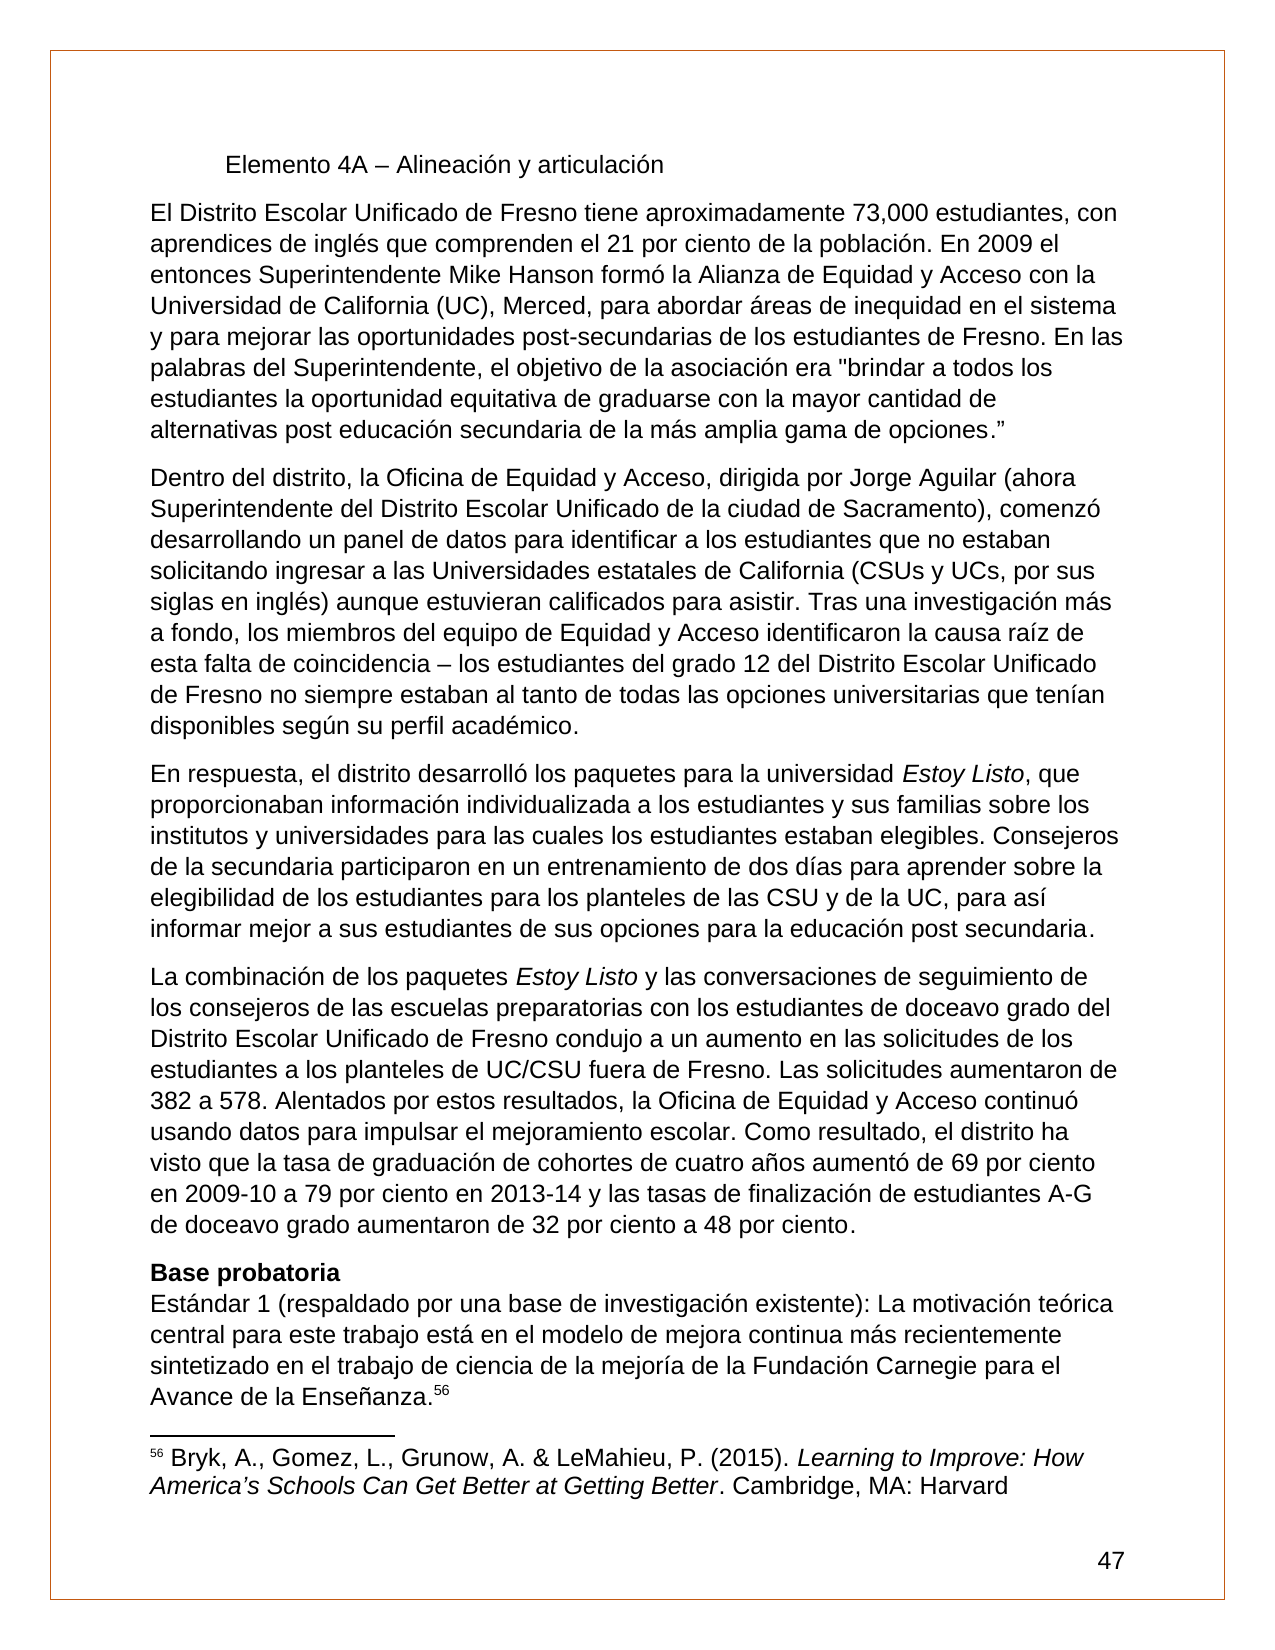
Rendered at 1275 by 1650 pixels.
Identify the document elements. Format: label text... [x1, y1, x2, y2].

text Elemento 4A – Alineación y articulación [150, 150, 1125, 179]
text Dentro del distrito, la Oficina de Equidad y Acceso, dirigida por Jorge Aguilar (ahora Superintendente del Distrito Escolar Unificado de la ciudad de Sacramento), comenzó desarrollando un panel de datos para identificar a los estudiantes que no estaban solicitando ingresar a las Universidades estatales de California (CSUs y UCs, por sus siglas en inglés) aunque estuvieran calificados para asistir. Tras una investigación más a fondo, los miembros del equipo de Equidad y Acceso identificaron la causa raíz de esta falta de coincidencia – los estudiantes del grado 12 del Distrito Escolar Unificado de Fresno no siempre estaban al tanto de todas las opciones universitarias que tenían disponibles según su perfil académico. [150, 463, 1125, 740]
subtitle Base probatoria [150, 1258, 1125, 1286]
text Estándar 1 (respaldado por una base de investigación existente): La motivación teórica central para este trabajo está en el modelo de mejora continua más recientemente sintetizado en el trabajo de ciencia de la mejoría de la Fundación Carnegie para el Avance de la Enseñanza. [150, 1289, 1125, 1411]
text El Distrito Escolar Unificado de Fresno tiene aproximadamente 73,000 estudiantes, con aprendices de inglés que comprenden el 21 por ciento de la población. En 2009 el entonces Superintendente Mike Hanson formó la Alianza de Equidad y Acceso con la Universidad de California (UC), Merced, para abordar áreas de inequidad en el sistema y para mejorar las oportunidades post-secundarias de los estudiantes de Fresno. En las palabras del Superintendente, el objetivo de la asociación era "brindar a todos los estudiantes la oportunidad equitativa de graduarse con la mayor cantidad de alternativas post educación secundaria de la más amplia gama de opciones.” [150, 198, 1125, 444]
text En respuesta, el distrito desarrolló los paquetes para la universidad Estoy Listo, que proporcionaban información individualizada a los estudiantes y sus familias sobre los institutos y universidades para las cuales los estudiantes estaban elegibles. Consejeros de la secundaria participaron en un entrenamiento de dos días para aprender sobre la elegibilidad de los estudiantes para los planteles de las CSU y de la UC, para así informar mejor a sus estudiantes de sus opciones para la educación post secundaria. [150, 759, 1125, 943]
text La combinación de los paquetes Estoy Listo y las conversaciones de seguimiento de los consejeros de las escuelas preparatorias con los estudiantes de doceavo grado del Distrito Escolar Unificado de Fresno condujo a un aumento en las solicitudes de los estudiantes a los planteles de UC/CSU fuera de Fresno. Las solicitudes aumentaron de 382 a 578. Alentados por estos resultados, la Oficina de Equidad y Acceso continuó usando datos para impulsar el mejoramiento escolar. Como resultado, el distrito ha visto que la tasa de graduación de cohortes de cuatro años aumentó de 69 por ciento en 2009-10 a 79 por ciento en 2013-14 y las tasas de finalización de estudiantes A-G de doceavo grado aumentaron de 32 por ciento a 48 por ciento. [150, 962, 1125, 1239]
